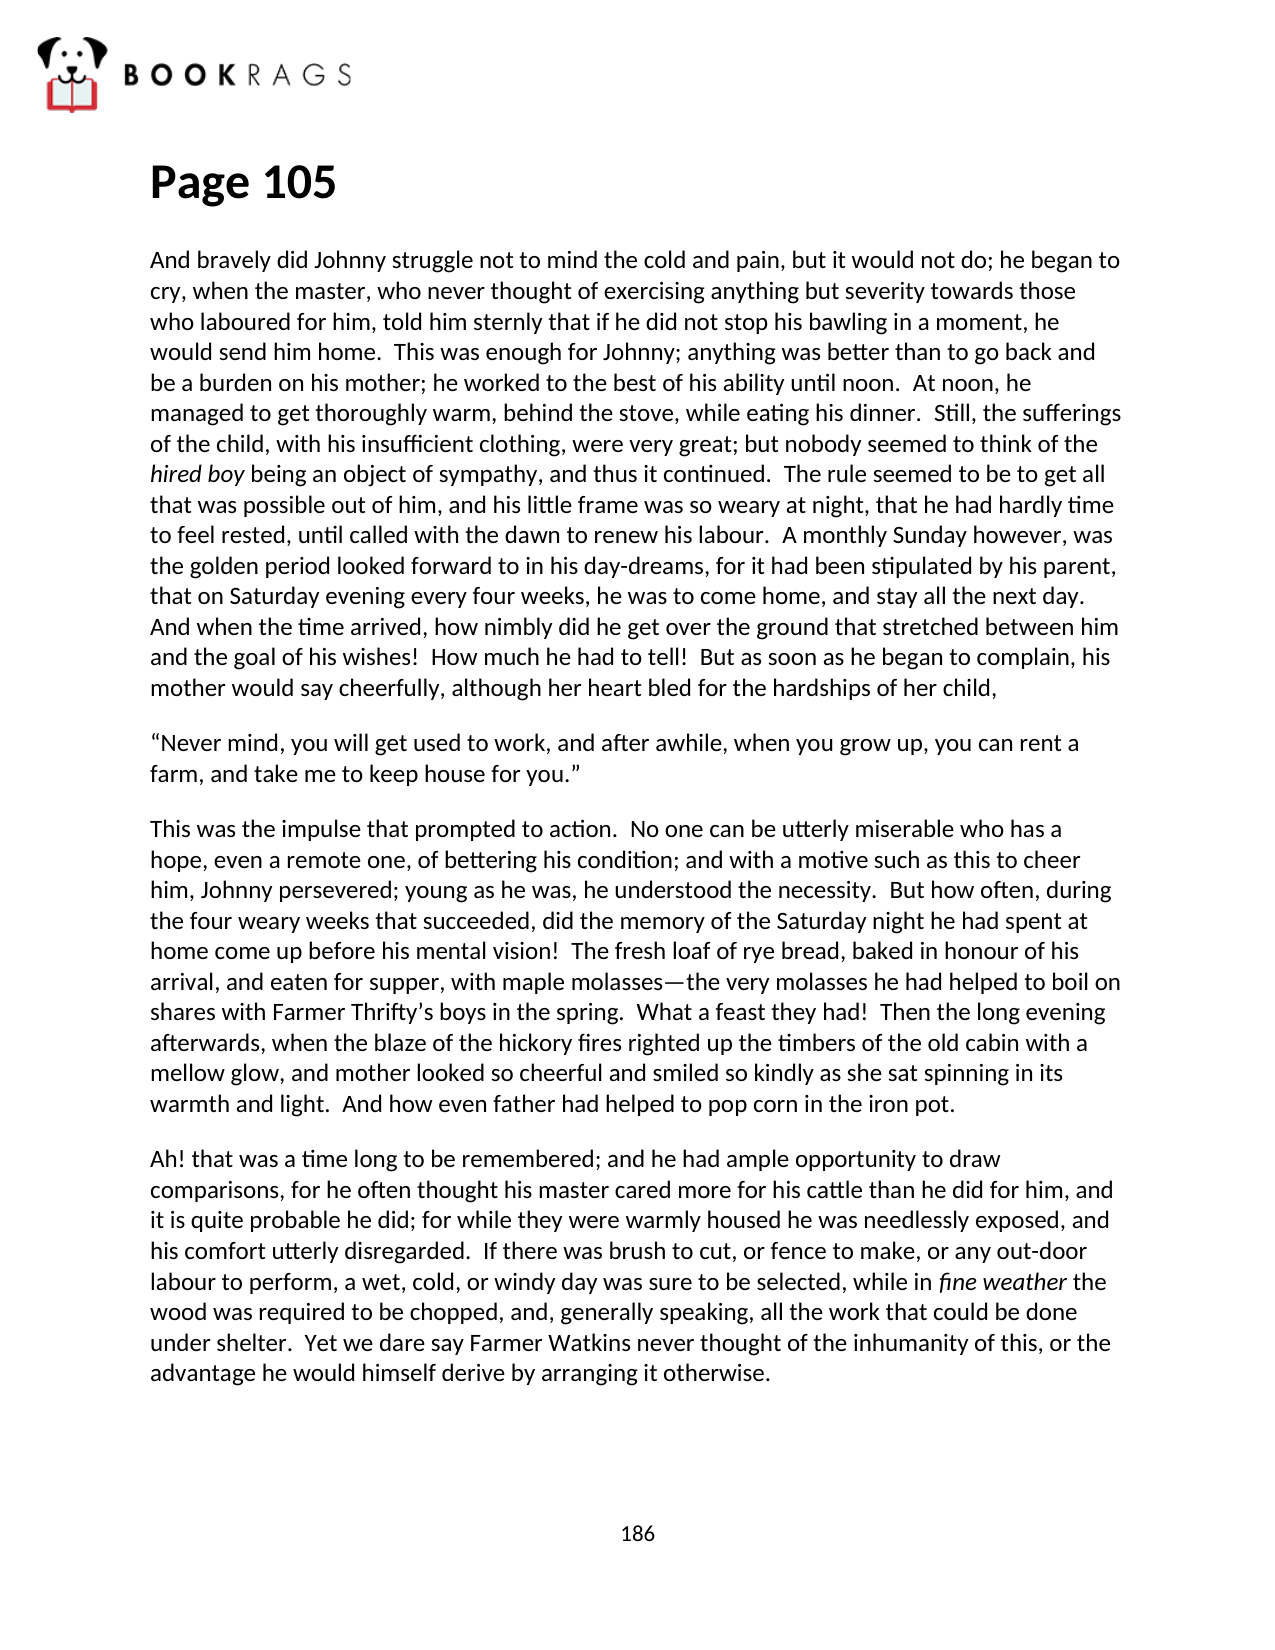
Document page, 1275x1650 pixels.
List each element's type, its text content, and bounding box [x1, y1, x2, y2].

text Page 105 [150, 150, 1125, 211]
text “Never mind, you will get used to work, and after awhile, when you grow up, you can rent a farm, and take me to keep house for you.” [150, 727, 1125, 788]
text And bravely did Johnny struggle not to mind the cold and pain, but it would not do; he began to cry, when the master, who never thought of exercising anything but severity towards those who laboured for him, told him sternly that if he did not stop his bawling in a moment, he would send him home. This was enough for Johnny; anything was better than to go back and be a burden on his mother; he worked to the best of his ability until noon. At noon, he managed to get thoroughly warm, behind the stove, while eating his dinner. Still, the sufferings of the child, with his insufficient clothing, were very great; but nobody seemed to think of the hired boy being an object of sympathy, and thus it continued. The rule seemed to be to get all that was possible out of him, and his little frame was so weary at night, that he had hardly time to feel rested, until called with the dawn to renew his labour. A monthly Sunday however, was the golden period looked forward to in his day-dreams, for it had been stipulated by his parent, that on Saturday evening every four weeks, he was to come home, and stay all the next day. And when the time arrived, how nimbly did he get over the ground that stretched between him and the goal of his wishes! How much he had to tell! But as soon as he began to complain, his mother would say cheerfully, although her heart bled for the hardships of her child, [150, 244, 1125, 702]
picture [37, 37, 351, 113]
text Ah! that was a time long to be remembered; and he had ample opportunity to draw comparisons, for he often thought his master cared more for his cattle than he did for him, and it is quite probable he did; for while they were warmly housed he was needlessly exposed, and his comfort utterly disregarded. If there was brush to cut, or fence to make, or any out-door labour to perform, a wet, cold, or windy day was sure to be selected, while in fine weather the wood was required to be chopped, and, generally speaking, all the work that could be done under shelter. Yet we dare say Farmer Watkins never thought of the inhumanity of this, or the advantage he would himself derive by arranging it otherwise. [150, 1144, 1125, 1388]
text This was the impulse that prompted to action. No one can be utterly miserable who has a hope, even a remote one, of bettering his condition; and with a motive such as this to cheer him, Johnny persevered; young as he was, he understood the necessity. But how often, during the four weary weeks that succeeded, did the memory of the Saturday night he had spent at home come up before his mental vision! The fresh loaf of rye bread, baked in honour of his arrival, and eaten for supper, with maple molasses—­the very molasses he had helped to boil on shares with Farmer Thrifty’s boys in the spring. What a feast they had! Then the long evening afterwards, when the blaze of the hickory fires righted up the timbers of the old cabin with a mellow glow, and mother looked so cheerful and smiled so kindly as she sat spinning in its warmth and light. And how even father had helped to pop corn in the iron pot. [150, 813, 1125, 1119]
